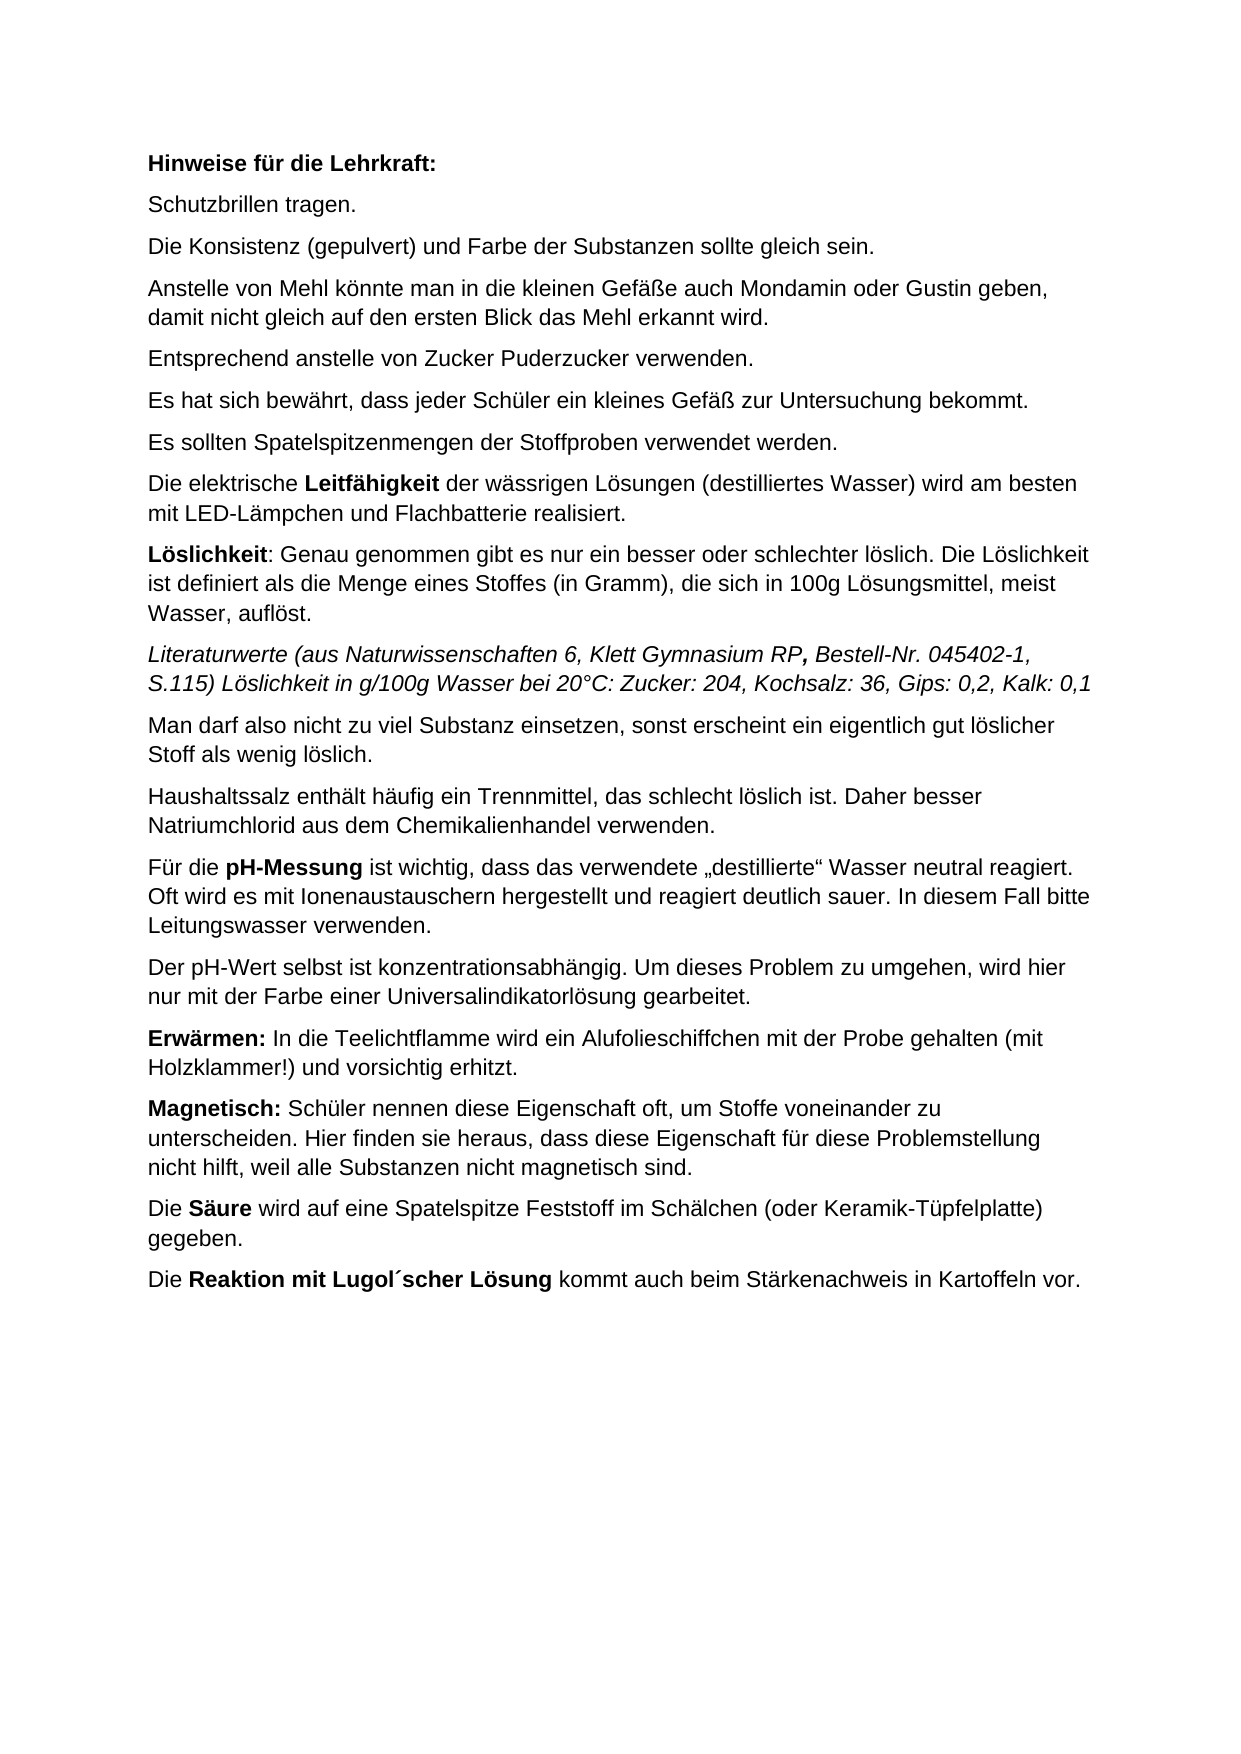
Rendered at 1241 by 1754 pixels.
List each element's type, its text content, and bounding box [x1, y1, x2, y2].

text Die Konsistenz (gepulvert) und Farbe der Substanzen sollte gleich sein. [148, 231, 1093, 260]
text Der pH-Wert selbst ist konzentrationsabhängig. Um dieses Problem zu umgehen, wird hier nur mit der Farbe einer Universalindikatorlösung gearbeitet. [148, 952, 1093, 1010]
text Hinweise für die Lehrkraft: [148, 148, 1093, 177]
text Die elektrische Leitfähigkeit der wässrigen Lösungen (destilliertes Wasser) wird am besten mit LED-Lämpchen und Flachbatterie realisiert. [148, 468, 1093, 527]
text Entsprechend anstelle von Zucker Puderzucker verwenden. [148, 343, 1093, 373]
text Die Säure wird auf eine Spatelspitze Feststoff im Schälchen (oder Keramik-Tüpfelplatte) gegeben. [148, 1193, 1093, 1252]
text Anstelle von Mehl könnte man in die kleinen Gefäße auch Mondamin oder Gustin geben, damit nicht gleich auf den ersten Blick das Mehl erkannt wird. [148, 273, 1093, 331]
text Es hat sich bewährt, dass jeder Schüler ein kleines Gefäß zur Untersuchung bekommt. [148, 385, 1093, 414]
text Erwärmen: In die Teelichtflamme wird ein Alufolieschiffchen mit der Probe gehalten (mit Holzklammer!) und vorsichtig erhitzt. [148, 1023, 1093, 1081]
text Die Reaktion mit Lugol´scher Lösung kommt auch beim Stärkenachweis in Kartoffeln vor. [148, 1264, 1093, 1293]
text Literaturwerte (aus Naturwissenschaften 6, Klett Gymnasium RP, Bestell-Nr. 045402-1, S.115) Löslichkeit in g/100g Wasser bei 20°C: Zucker: 204, Kochsalz: 36, Gips: 0,2, Kalk: 0,1 [148, 639, 1093, 698]
text Löslichkeit: Genau genommen gibt es nur ein besser oder schlechter löslich. Die Löslichkeit ist definiert als die Menge eines Stoffes (in Gramm), die sich in 100g Lösungsmittel, meist Wasser, auflöst. [148, 539, 1093, 627]
text Man darf also nicht zu viel Substanz einsetzen, sonst erscheint ein eigentlich gut löslicher Stoff als wenig löslich. [148, 710, 1093, 768]
text Haushaltssalz enthält häufig ein Trennmittel, das schlecht löslich ist. Daher besser Natriumchlorid aus dem Chemikalienhandel verwenden. [148, 781, 1093, 839]
text Es sollten Spatelspitzenmengen der Stoffproben verwendet werden. [148, 427, 1093, 456]
text Für die pH-Messung ist wichtig, dass das verwendete „destillierte“ Wasser neutral reagiert. Oft wird es mit Ionenaustauschern hergestellt und reagiert deutlich sauer. In diesem Fall bitte Leitungswasser verwenden. [148, 852, 1093, 939]
text Magnetisch: Schüler nennen diese Eigenschaft oft, um Stoffe voneinander zu unterscheiden. Hier finden sie heraus, dass diese Eigenschaft für diese Problemstellung nicht hilft, weil alle Substanzen nicht magnetisch sind. [148, 1093, 1093, 1181]
text Schutzbrillen tragen. [148, 189, 1093, 218]
